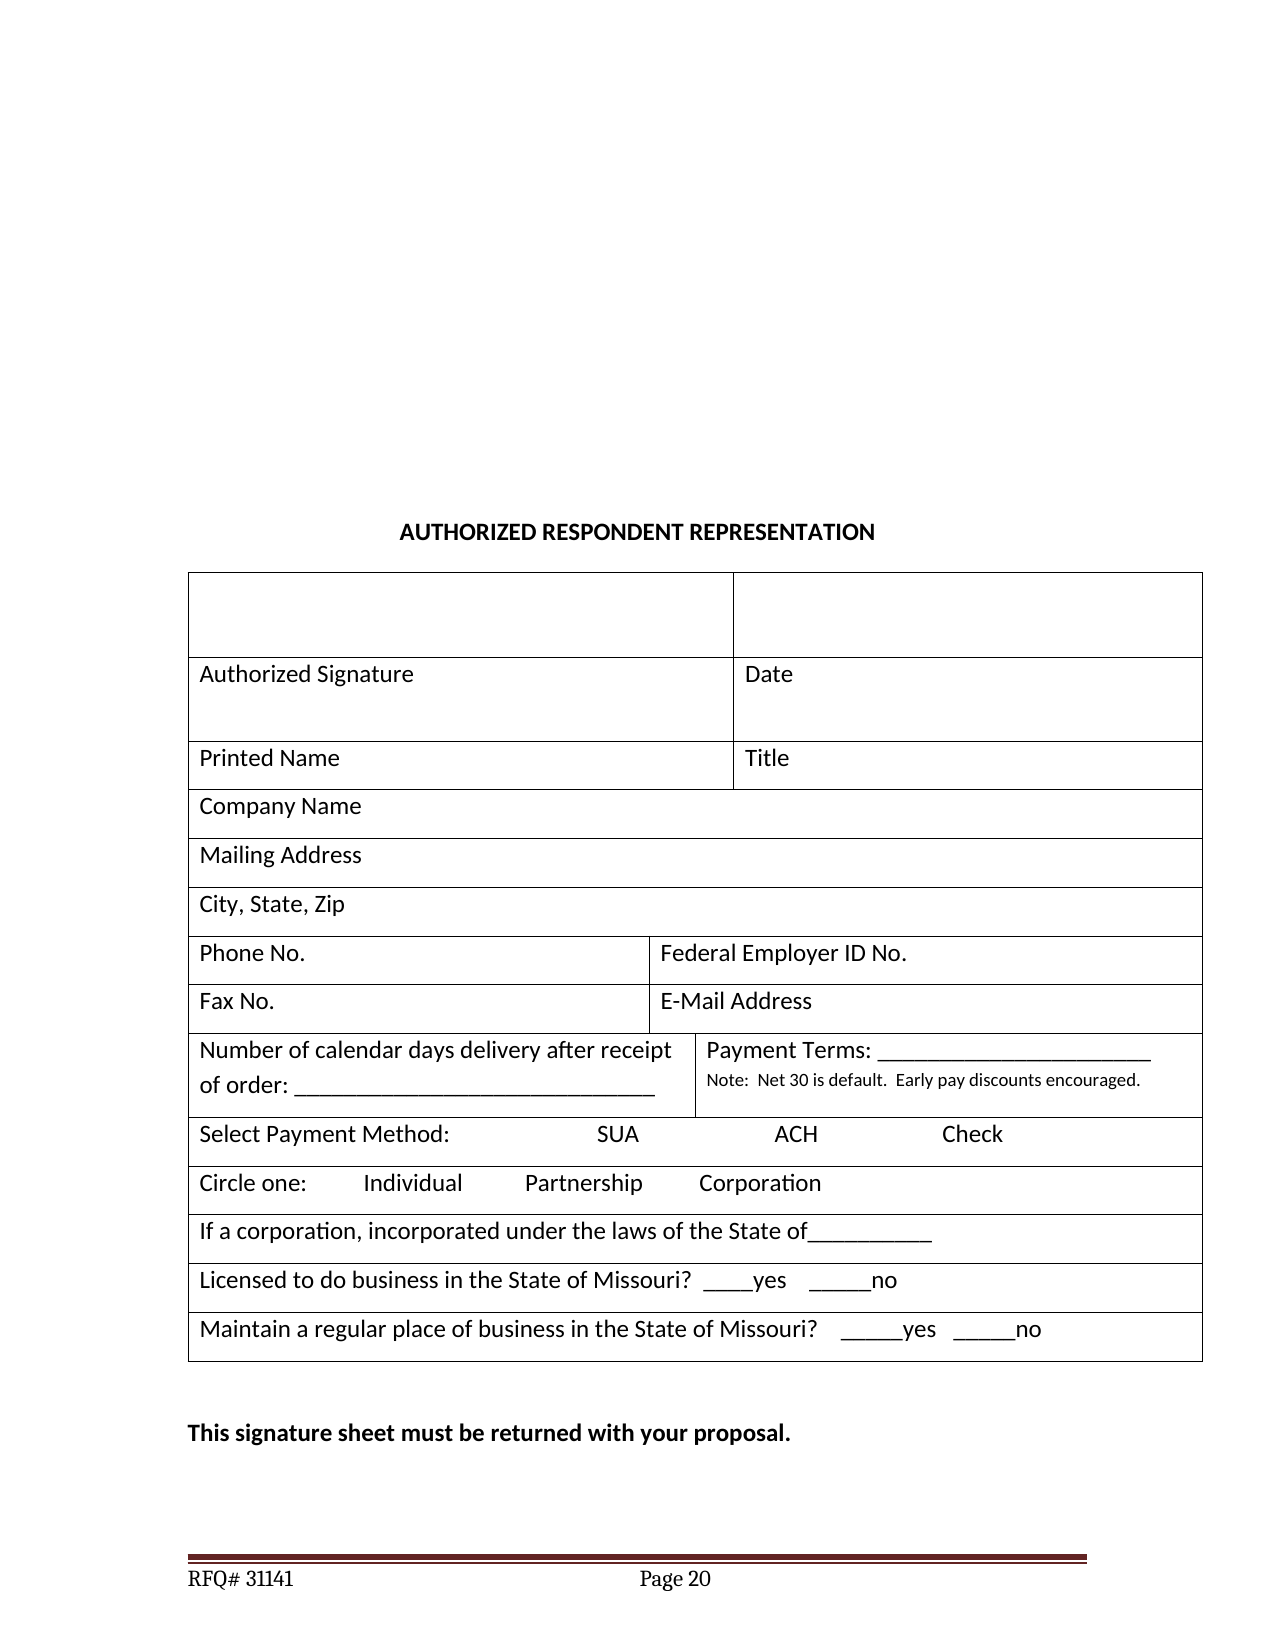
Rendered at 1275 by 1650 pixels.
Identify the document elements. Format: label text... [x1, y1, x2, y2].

table_cell Phone No. [189, 937, 649, 984]
table_cell Payment Terms: ______________________ Note: Net 30 is default. Early pay discounts encouraged. [696, 1034, 1202, 1117]
table_cell Authorized Signature [189, 658, 733, 741]
text This signature sheet must be returned with your proposal. [187, 1417, 1087, 1448]
table_cell Circle one: Individual Partnership Corporation [189, 1167, 1202, 1214]
table_header [189, 573, 733, 657]
table_cell Date [734, 658, 1202, 741]
table_cell Licensed to do business in the State of Missouri? ____yes _____no [189, 1264, 1202, 1312]
table_cell City, State, Zip [189, 888, 1202, 936]
table_cell Maintain a regular place of business in the State of Missouri? _____yes _____no [189, 1313, 1202, 1361]
table_cell Number of calendar days delivery after receipt of order: _____________________________ [189, 1034, 695, 1117]
table_cell Federal Employer ID No. [650, 937, 1202, 984]
table_cell Company Name [189, 790, 1202, 838]
table_cell If a corporation, incorporated under the laws of the State of__________ [189, 1215, 1202, 1263]
table_cell Select Payment Method: SUA ACH Check [189, 1118, 1202, 1166]
text AUTHORIZED RESPONDENT REPRESENTATION [187, 516, 1087, 547]
table_cell Title [734, 742, 1202, 789]
table_cell Printed Name [189, 742, 733, 789]
table_cell Mailing Address [189, 839, 1202, 887]
table_cell Fax No. [189, 985, 649, 1033]
table_header [734, 573, 1202, 657]
table_cell E-Mail Address [650, 985, 1202, 1033]
